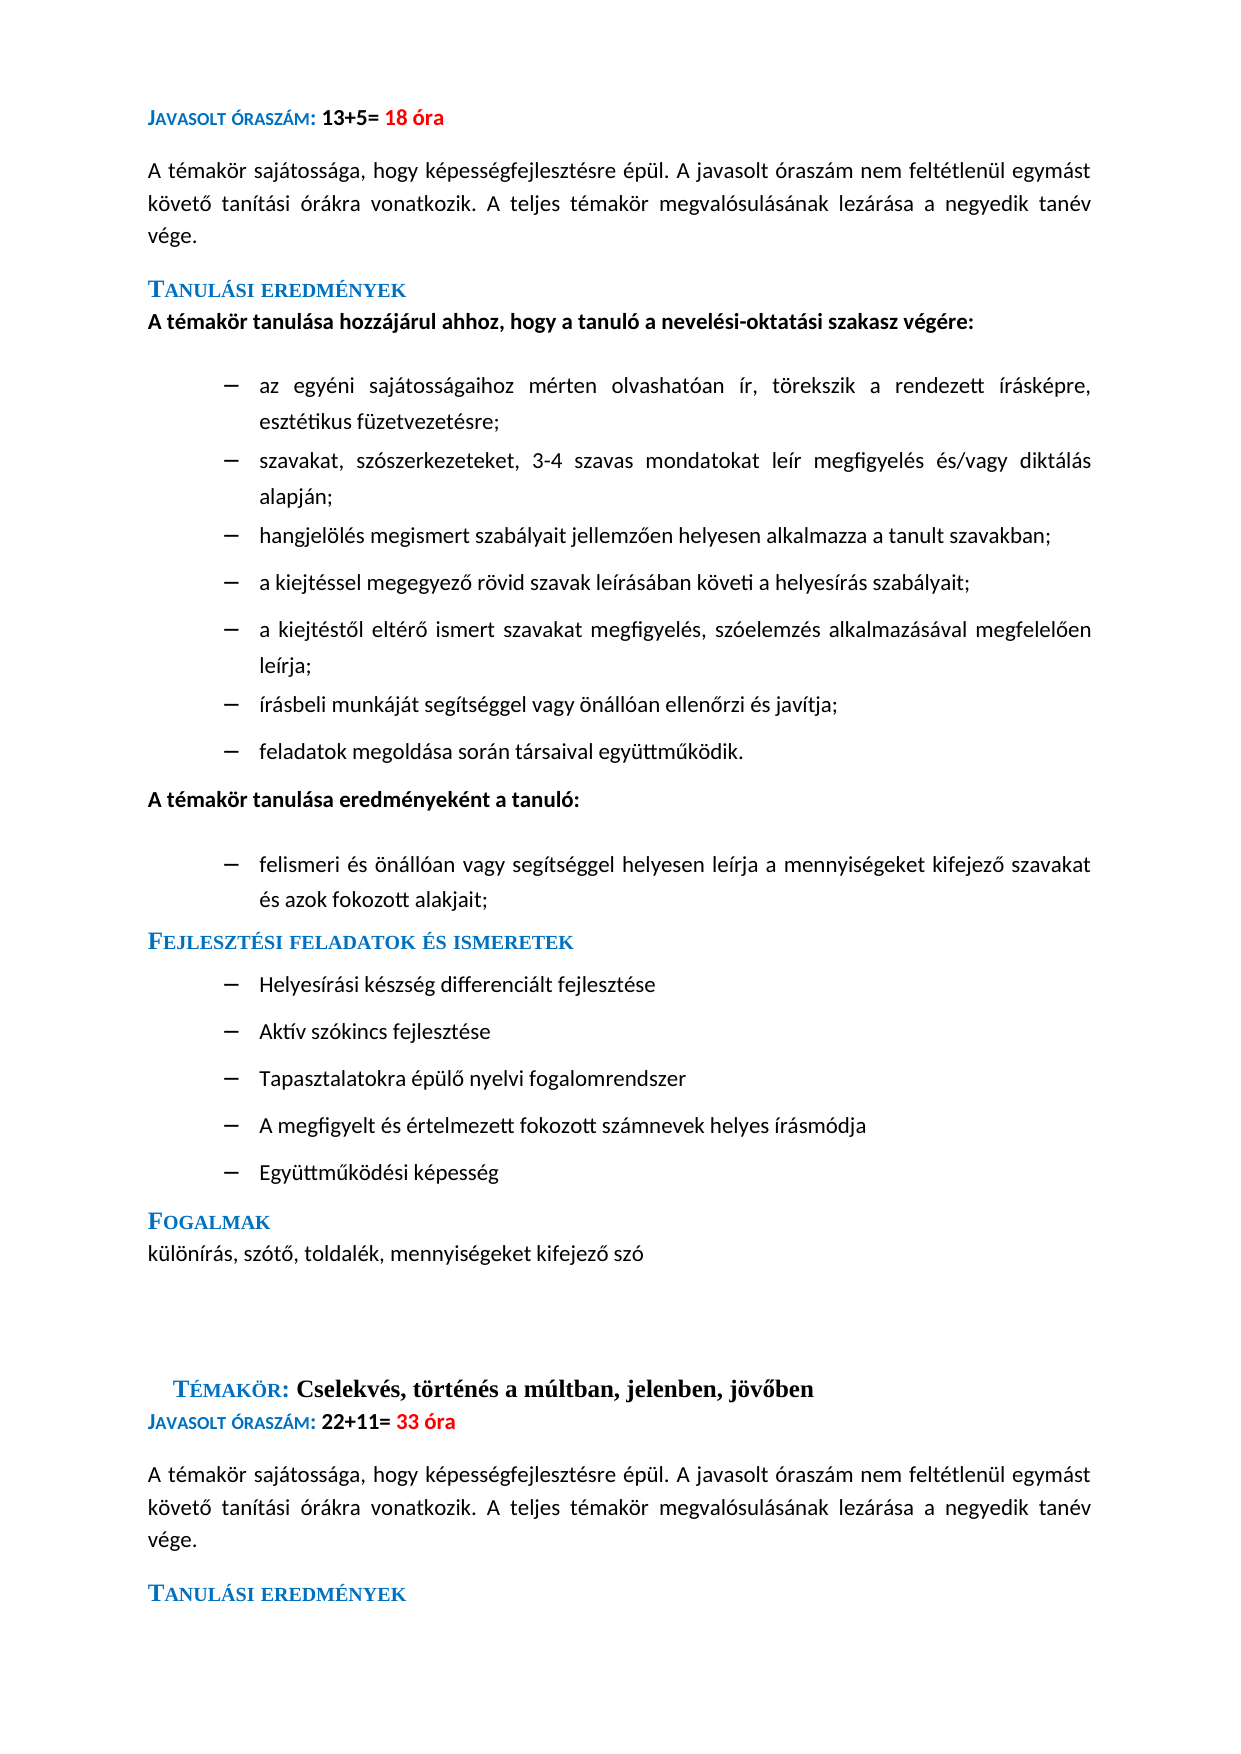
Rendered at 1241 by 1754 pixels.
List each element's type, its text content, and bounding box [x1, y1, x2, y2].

subtitle Fogalmak [148, 1206, 1093, 1235]
text A témakör tanulása eredményeként a tanuló: [148, 785, 1093, 813]
text A témakör sajátossága, hogy képességfejlesztésre épül. A javasolt óraszám nem feltétlenül egymást követő tanítási órákra vonatkozik. A teljes témakör megvalósulásának lezárása a negyedik tanév vége. [148, 1461, 1093, 1553]
list Tapasztalatokra épülő nyelvi fogalomrendszer [222, 1053, 1093, 1100]
subtitle Tanulási eredmények [148, 1578, 1093, 1607]
subtitle Témakör: Cselekvés, történés a múltban, jelenben, jövőben [148, 1374, 1093, 1403]
list Aktív szókincs fejlesztése [222, 1006, 1093, 1053]
list a kiejtéstől eltérő ismert szavakat megfigyelés, szóelemzés alkalmazásával megfelelően leírja; [222, 604, 1093, 679]
list felismeri és önállóan vagy segítséggel helyesen leírja a mennyiségeket kifejező szavakat és azok fokozott alakjait; [222, 838, 1093, 913]
list Együttműködési képesség [222, 1147, 1093, 1194]
list szavakat, szószerkezeteket, 3-4 szavas mondatokat leír megfigyelés és/vagy diktálás alapján; [222, 435, 1093, 510]
text A témakör tanulása hozzájárul ahhoz, hogy a tanuló a nevelési-oktatási szakasz végére: [148, 307, 1093, 335]
list a kiejtéssel megegyező rövid szavak leírásában követi a helyesírás szabályait; [222, 557, 1093, 604]
list írásbeli munkáját segítséggel vagy önállóan ellenőrzi és javítja; [222, 679, 1093, 726]
list Helyesírási készség differenciált fejlesztése [222, 959, 1093, 1006]
list A megfigyelt és értelmezett fokozott számnevek helyes írásmódja [222, 1100, 1093, 1147]
subtitle Fejlesztési feladatok és ismeretek [148, 926, 1093, 954]
list hangjelölés megismert szabályait jellemzően helyesen alkalmazza a tanult szavakban; [222, 510, 1093, 557]
text Javasolt óraszám: 13+5= 18 óra [148, 103, 1093, 131]
subtitle Tanulási eredmények [148, 274, 1093, 303]
text A témakör sajátossága, hogy képességfejlesztésre épül. A javasolt óraszám nem feltétlenül egymást követő tanítási órákra vonatkozik. A teljes témakör megvalósulásának lezárása a negyedik tanév vége. [148, 156, 1093, 249]
text különírás, szótő, toldalék, mennyiségeket kifejező szó [148, 1239, 1093, 1267]
text Javasolt óraszám: 22+11= 33 óra [148, 1407, 1093, 1436]
list az egyéni sajátosságaihoz mérten olvashatóan ír, törekszik a rendezett írásképre, esztétikus füzetvezetésre; [222, 360, 1093, 435]
list feladatok megoldása során társaival együttműködik. [222, 726, 1093, 773]
